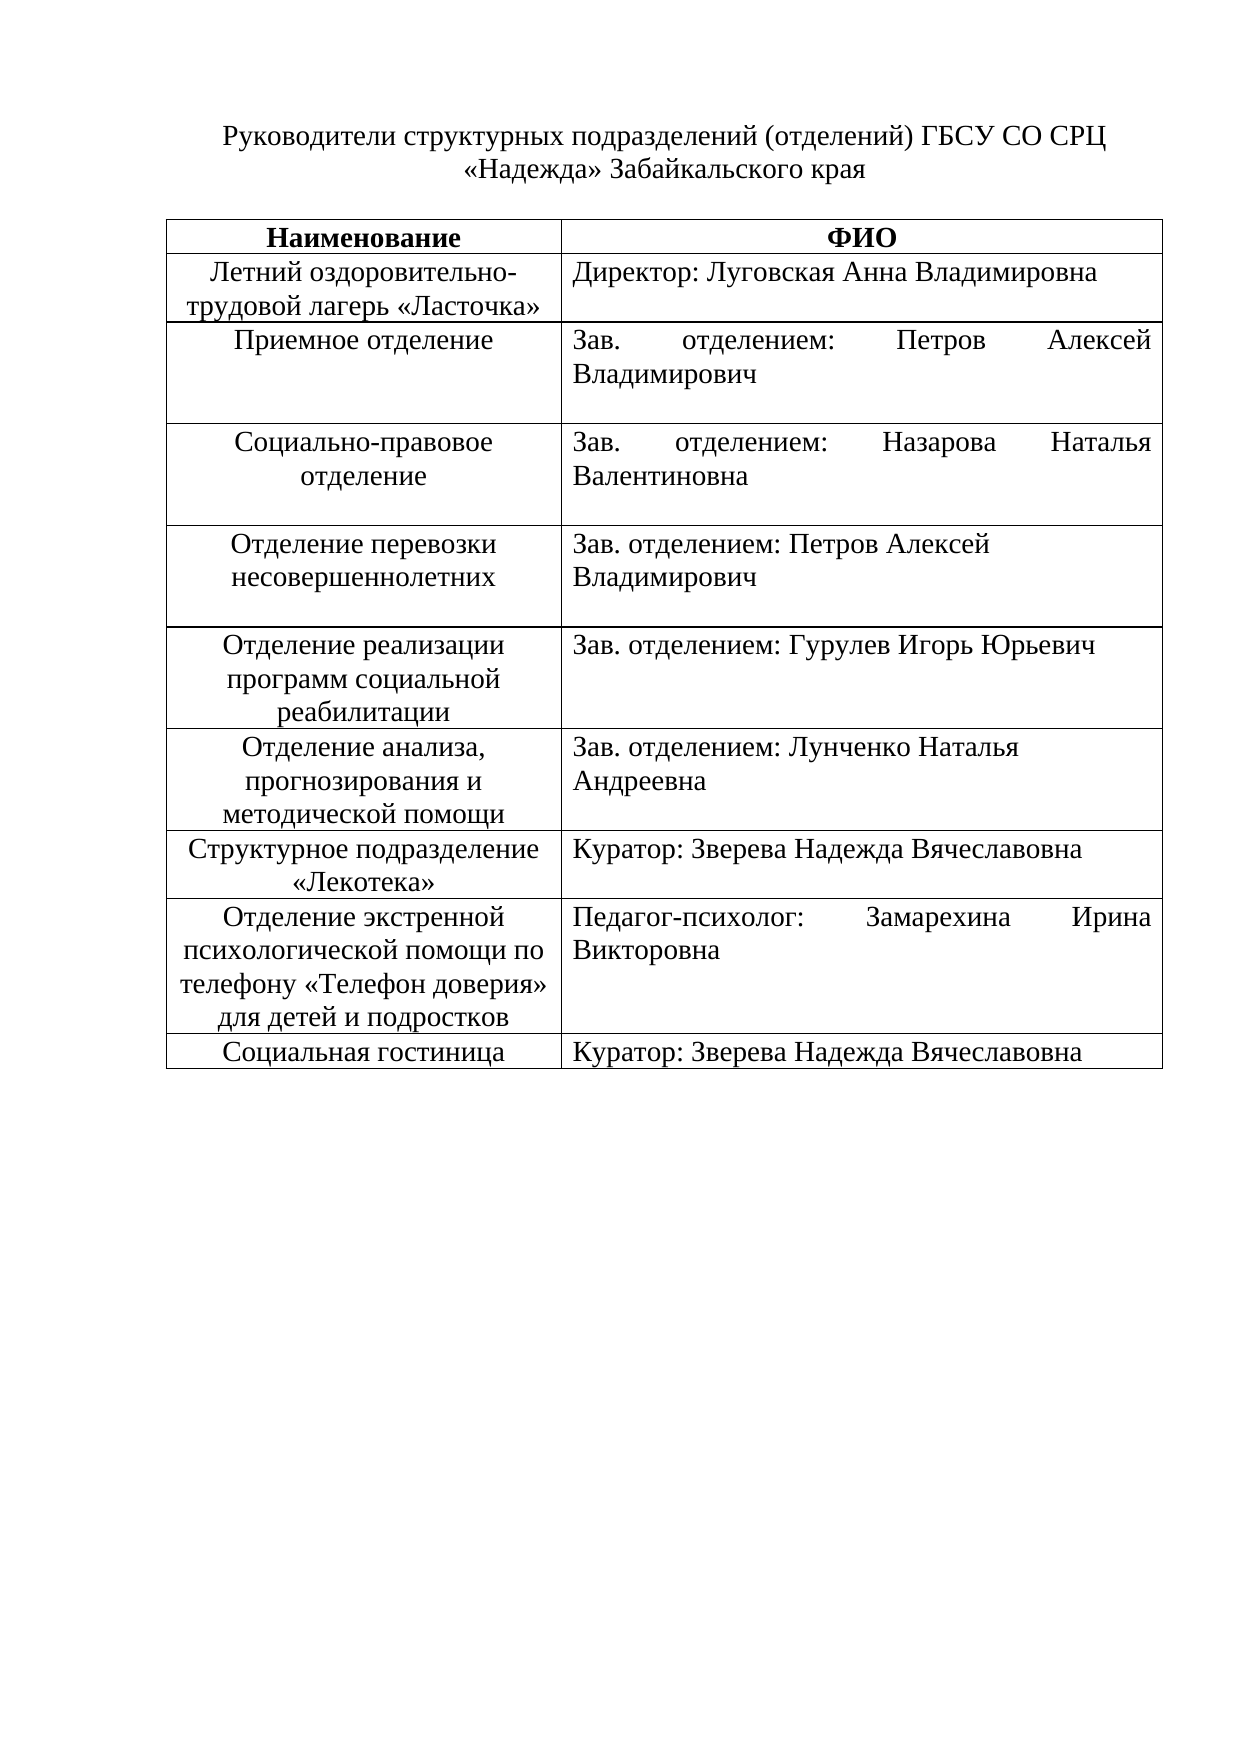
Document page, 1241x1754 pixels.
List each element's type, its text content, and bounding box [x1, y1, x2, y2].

table_cell Отделение анализа, прогнозирования и методической помощи [167, 729, 561, 830]
text Руководители структурных подразделений (отделений) ГБСУ СО СРЦ «Надежда» Забайкальского края [177, 118, 1152, 185]
table_cell Куратор: Зверева Надежда Вячеславовна [562, 1034, 1162, 1068]
table_cell Летний оздоровительно-трудовой лагерь «Ласточка» [167, 254, 561, 321]
table_cell Социальная гостиница [167, 1034, 561, 1068]
table_cell Отделение перевозки несовершеннолетних [167, 526, 561, 626]
table_cell Структурное подразделение «Лекотека» [167, 831, 561, 898]
table_cell Приемное отделение [167, 323, 561, 423]
table_cell Зав. отделением: Лунченко Наталья Андреевна [562, 729, 1162, 830]
table_cell Отделение реализации программ социальной реабилитации [167, 628, 561, 728]
table_cell Зав. отделением: Петров Алексей Владимирович [562, 526, 1162, 626]
table_cell Зав. отделением: Назарова Наталья Валентиновна [562, 424, 1162, 525]
table_cell Зав. отделением: Петров Алексей Владимирович [562, 323, 1162, 423]
table_header Наименование [167, 220, 561, 253]
table_cell Зав. отделением: Гурулев Игорь Юрьевич [562, 628, 1162, 728]
table_cell Директор: Луговская Анна Владимировна [562, 254, 1162, 321]
table_header ФИО [562, 220, 1162, 253]
table_cell Отделение экстренной психологической помощи по телефону «Телефон доверия» для детей и подростков [167, 899, 561, 1033]
table_cell Куратор: Зверева Надежда Вячеславовна [562, 831, 1162, 898]
table_cell Педагог-психолог: Замарехина Ирина Викторовна [562, 899, 1162, 1033]
table_cell Социально-правовое отделение [167, 424, 561, 525]
